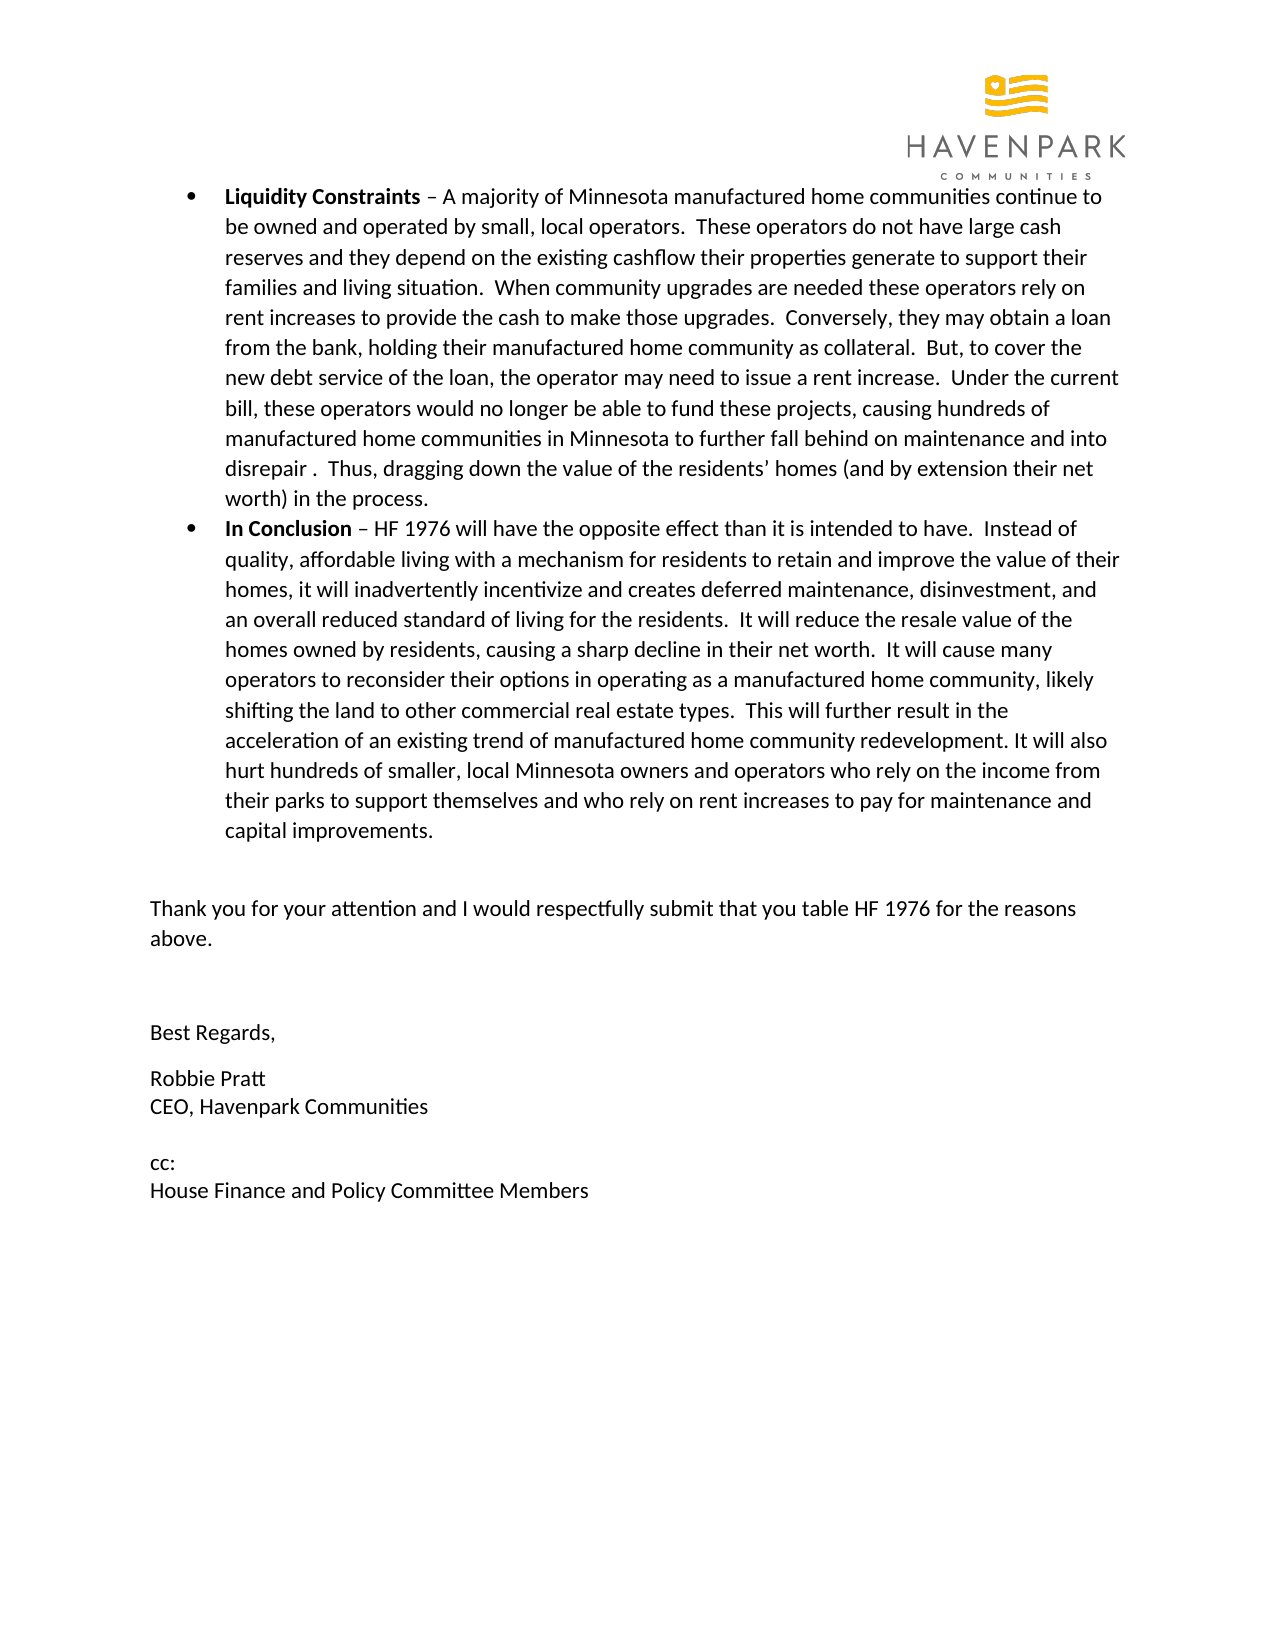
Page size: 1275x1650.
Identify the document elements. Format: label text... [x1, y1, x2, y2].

text Robbie Pratt [150, 1064, 1125, 1092]
text Best Regards, [150, 1018, 1125, 1046]
picture [907, 75, 1125, 150]
list Liquidity Constraints – A majority of Minnesota manufactured home communities continue to be owned and operated by small, local operators. These operators do not have large cash reserves and they depend on the existing cashflow their properties generate to support their families and living situation. When community upgrades are needed these operators rely on rent increases to provide the cash to make those upgrades. Conversely, they may obtain a loan from the bank, holding their manufactured home community as collateral. But, to cover the new debt service of the loan, the operator may need to issue a rent increase. Under the current bill, these operators would no longer be able to fund these projects, causing hundreds of manufactured home communities in Minnesota to further fall behind on maintenance and into disrepair . Thus, dragging down the value of the residents’ homes (and by extension their net worth) in the process. [187, 150, 1125, 512]
list In Conclusion – HF 1976 will have the opposite effect than it is intended to have. Instead of quality, affordable living with a mechanism for residents to retain and improve the value of their homes, it will inadvertently incentivize and creates deferred maintenance, disinvestment, and an overall reduced standard of living for the residents. It will reduce the resale value of the homes owned by residents, causing a sharp decline in their net worth. It will cause many operators to reconsider their options in operating as a manufactured home community, likely shifting the land to other commercial real estate types. This will further result in the acceleration of an existing trend of manufactured home community redevelopment. It will also hurt hundreds of smaller, local Minnesota owners and operators who rely on the income from their parks to support themselves and who rely on rent increases to pay for maintenance and capital improvements. [187, 514, 1125, 844]
text CEO, Havenpark Communities [150, 1092, 1125, 1121]
text cc: [150, 1148, 1125, 1177]
text House Finance and Policy Committee Members [150, 1177, 1125, 1204]
text Thank you for your attention and I would respectfully submit that you table HF 1976 for the reasons above. [150, 894, 1125, 952]
